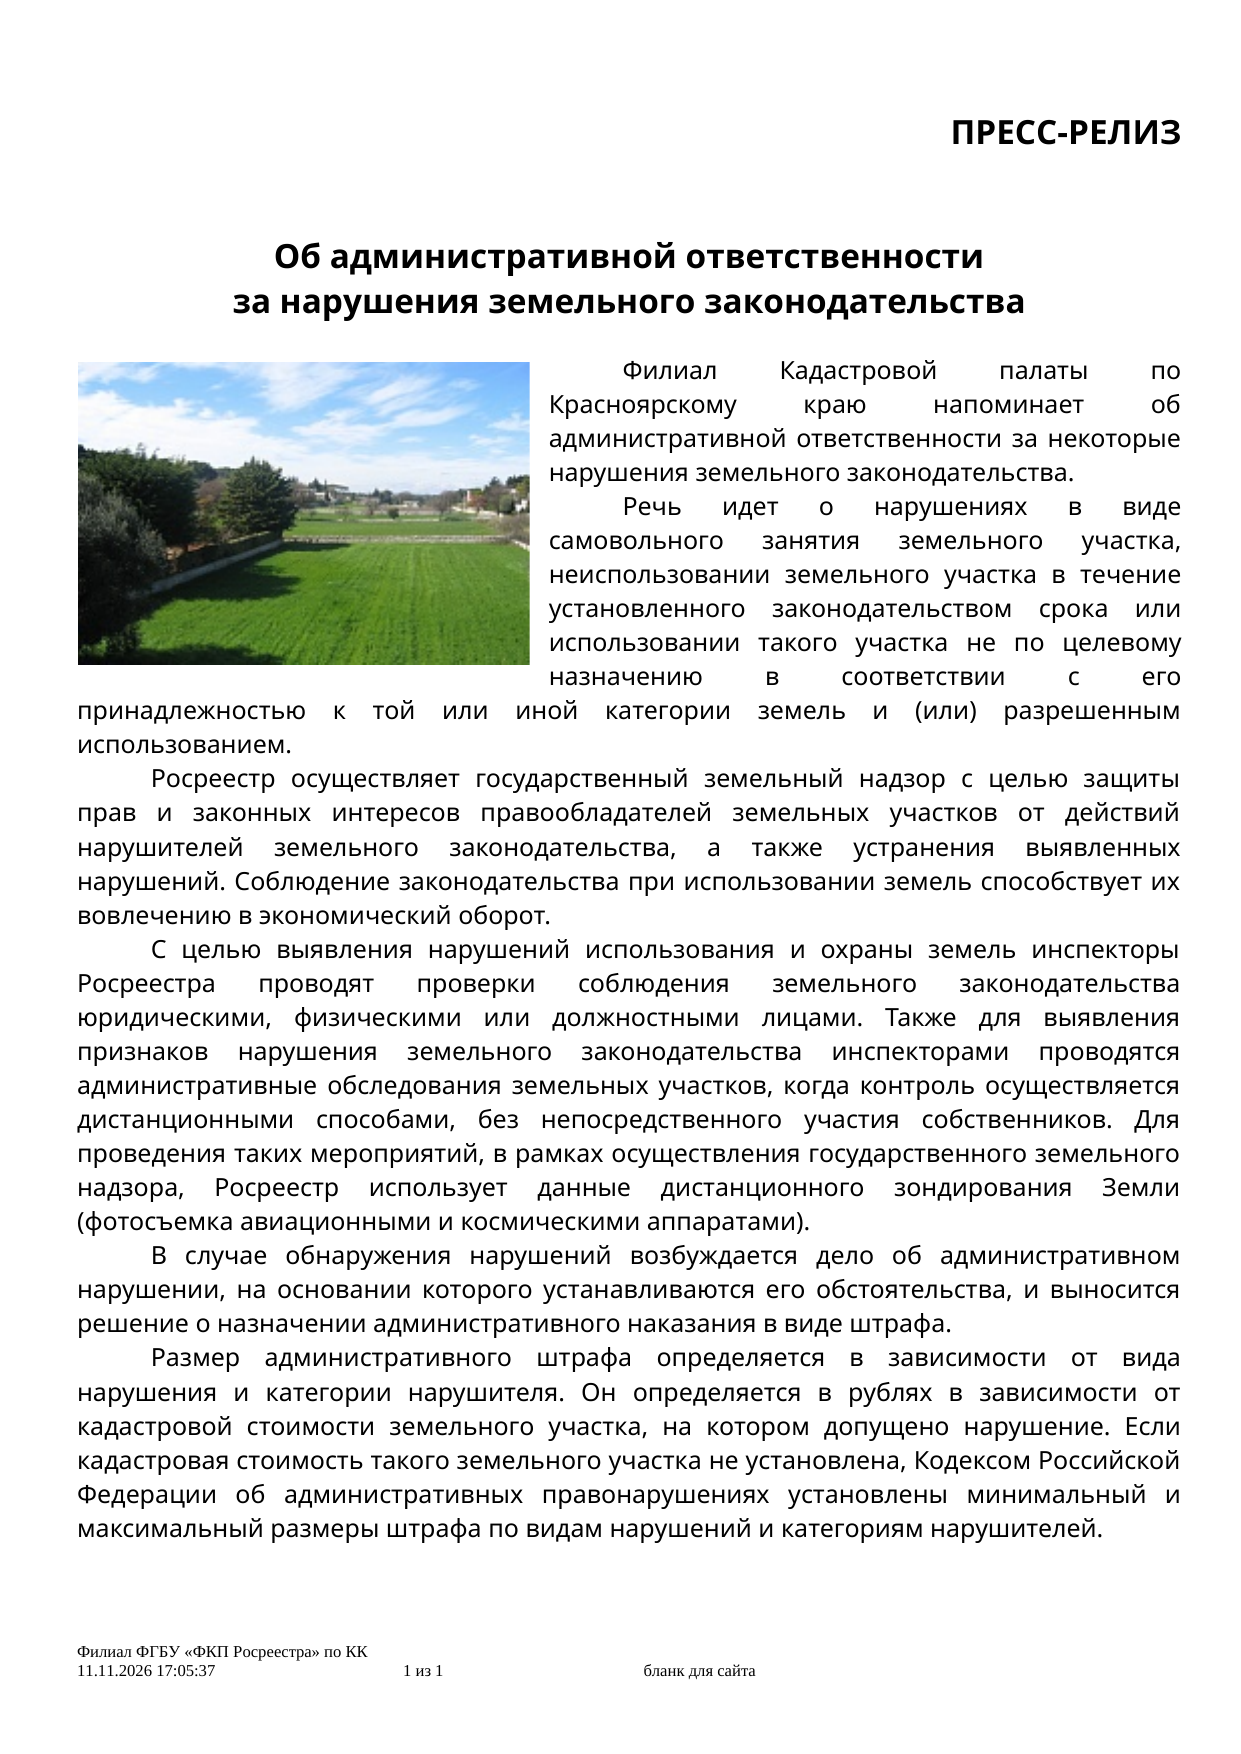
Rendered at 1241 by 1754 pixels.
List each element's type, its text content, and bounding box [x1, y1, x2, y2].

subtitle за нарушения земельного законодательства [77, 278, 1181, 323]
text В случае обнаружения нарушений возбуждается дело об административном нарушении, на основании которого устанавливаются его обстоятельства, и выносится решение о назначении административного наказания в виде штрафа. [77, 1238, 1181, 1340]
subtitle Об административной ответственности [77, 233, 1181, 278]
text Росреестр осуществляет государственный земельный надзор с целью защиты прав и законных интересов правообладателей земельных участков от действий нарушителей земельного законодательства, а также устранения выявленных нарушений. Соблюдение законодательства при использовании земель способствует их вовлечению в экономический оборот. [77, 761, 1181, 931]
text Филиал Кадастровой палаты по Красноярскому краю напоминает об административной ответственности за некоторые нарушения земельного законодательства. [77, 352, 1181, 488]
subtitle Речь идет о нарушениях в виде самовольного занятия земельного участка, неиспользовании земельного участка в течение установленного законодательством срока или использовании такого участка не по целевому назначению в соответствии с его принадлежностью к той или иной категории земель и (или) разрешенным использованием. [77, 488, 1182, 761]
picture [78, 362, 530, 665]
text С целью выявления нарушений использования и охраны земель инспекторы Росреестра проводят проверки соблюдения земельного законодательства юридическими, физическими или должностными лицами. Также для выявления признаков нарушения земельного законодательства инспекторами проводятся административные обследования земельных участков, когда контроль осуществляется дистанционными способами, без непосредственного участия собственников. Для проведения таких мероприятий, в рамках осуществления государственного земельного надзора, Росреестр использует данные дистанционного зондирования Земли (фотосъемка авиационными и космическими аппаратами). [77, 931, 1181, 1238]
text ПРЕСС-РЕЛИЗ [77, 108, 1181, 154]
subtitle Размер административного штрафа определяется в зависимости от вида нарушения и категории нарушителя. Он определяется в рублях в зависимости от кадастровой стоимости земельного участка, на котором допущено нарушение. Если кадастровая стоимость такого земельного участка не установлена, Кодексом Российской Федерации об административных правонарушениях установлены минимальный и максимальный размеры штрафа по видам нарушений и категориям нарушителей. [77, 1340, 1182, 1544]
